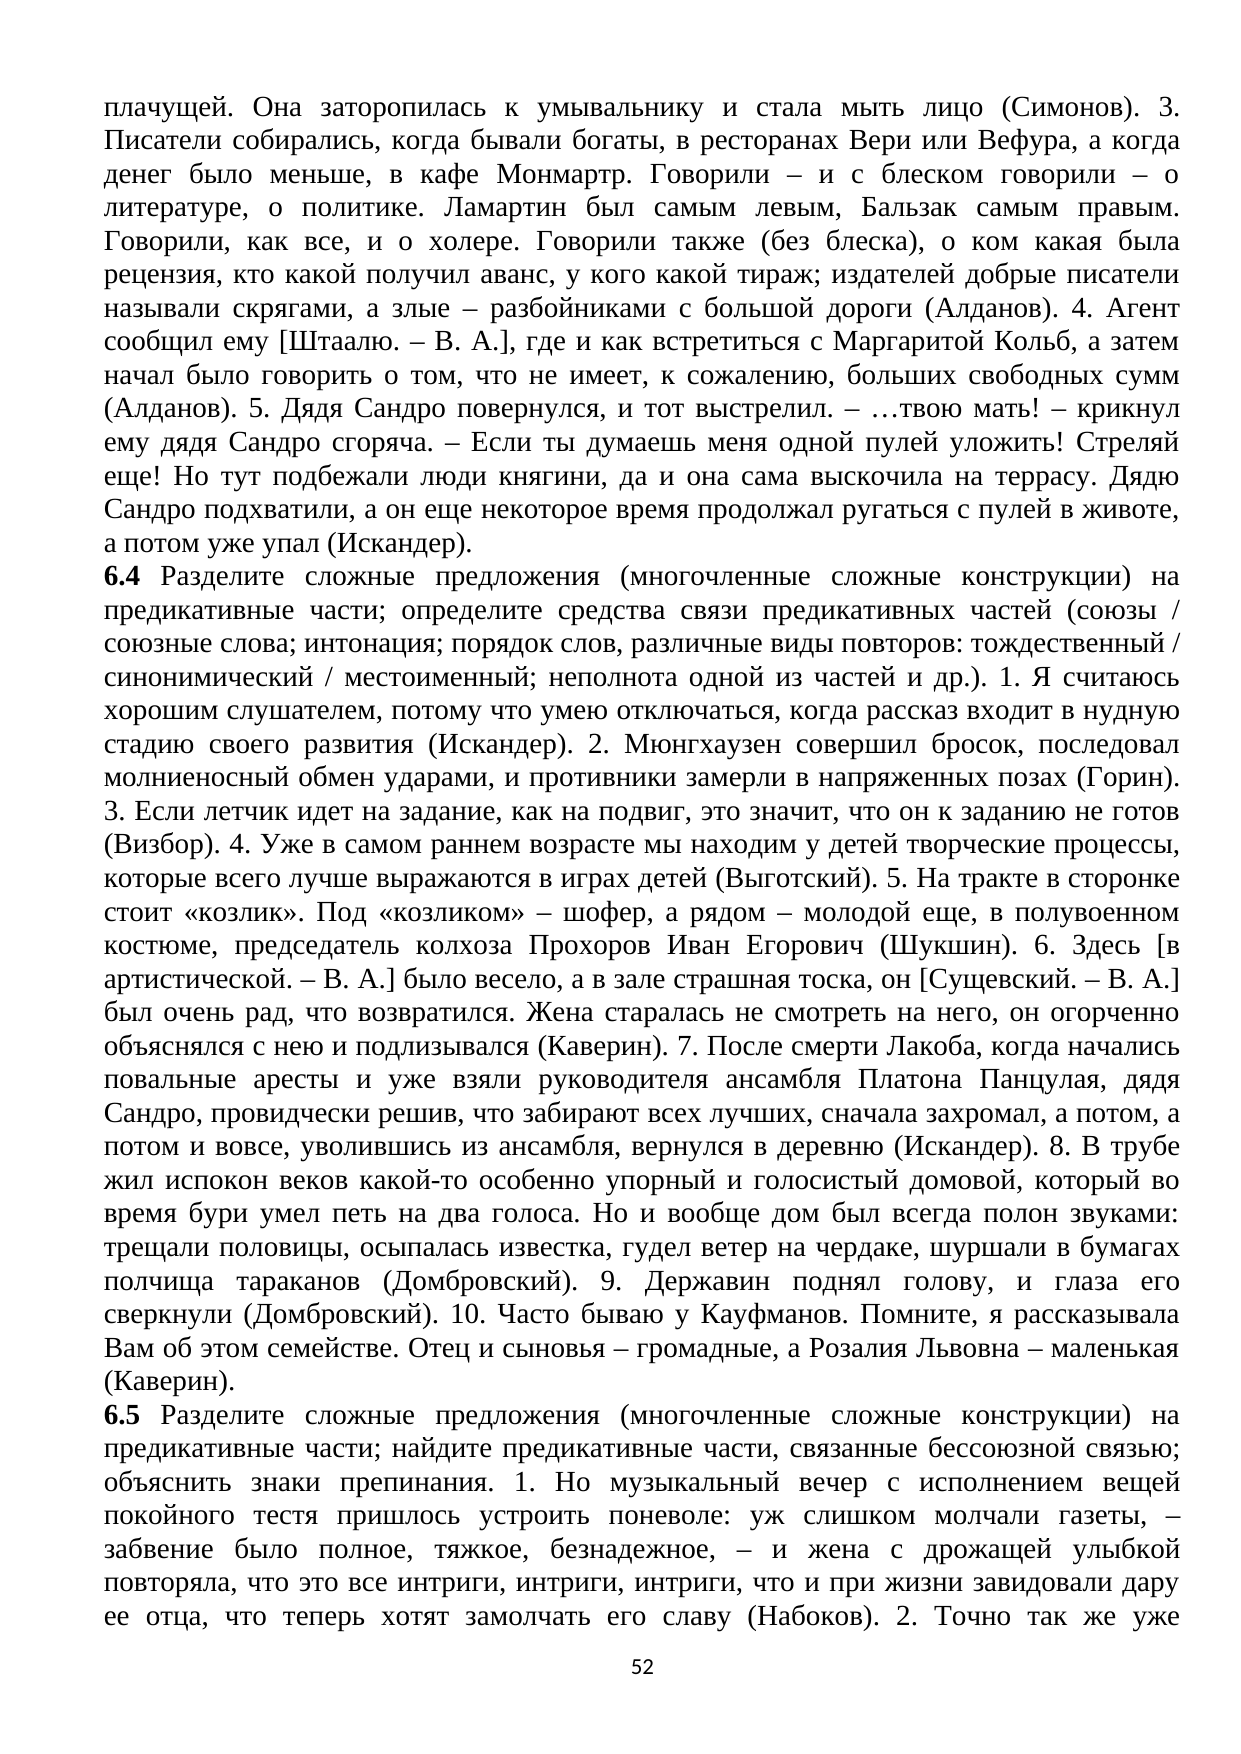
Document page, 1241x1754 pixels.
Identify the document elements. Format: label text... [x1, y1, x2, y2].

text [103, 1397, 1181, 1632]
text 6.4 Разделите сложные предложения (многочленные сложные конструкции) на предикативные части; определите средства связи предикативных частей (союзы / союзные слова; интонация; порядок слов, различные виды повторов: тождественный / синонимический / местоименный; неполнота одной из частей и др.). 1. Я считаюсь хорошим слушателем, потому что умею отключаться, когда рассказ входит в нудную стадию своего развития (Искандер). 2. Мюнгхаузен совершил бросок, последовал молниеносный обмен ударами, и противники замерли в напряженных позах (Горин). 3. Если летчик идет на задание, как на подвиг, это значит, что он к заданию не готов (Визбор). 4. Уже в самом раннем возрасте мы находим у детей творческие процессы, которые всего лучше выражаются в играх детей (Выготский). 5. На тракте в сторонке стоит «козлик». Под «козликом» – шофер, а рядом – молодой еще, в полувоенном костюме, председатель колхоза Прохоров Иван Егорович (Шукшин). 6. Здесь [в артистической. – В. А.] было весело, а в зале страшная тоска, он [Сущевский. – В. А.] был очень рад, что возвратился. Жена старалась не смотреть на него, он огорченно объяснялся с нею и подлизывался (Каверин). 7. После смерти Лакоба, когда начались повальные аресты и уже взяли руководителя ансамбля Платона Панцулая, дядя Сандро, провидчески решив, что забирают всех лучших, сначала захромал, а потом, а потом и вовсе, уволившись из ансамбля, вернулся в деревню (Искандер). 8. В трубе жил испокон веков какой-то особенно упорный и голосистый домовой, который во время бури умел петь на два голоса. Но и вообще дом был всегда полон звуками: трещали половицы, осыпалась известка, гудел ветер на чердаке, шуршали в бумагах полчища тараканов (Домбровский). 9. Державин поднял голову, и глаза его сверкнули (Домбровский). 10. Часто бываю у Кауфманов. Помните, я рассказывала Вам об этом семействе. Отец и сыновья – громадные, а Розалия Львовна – маленькая (Каверин). [103, 558, 1181, 1397]
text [103, 89, 1181, 558]
